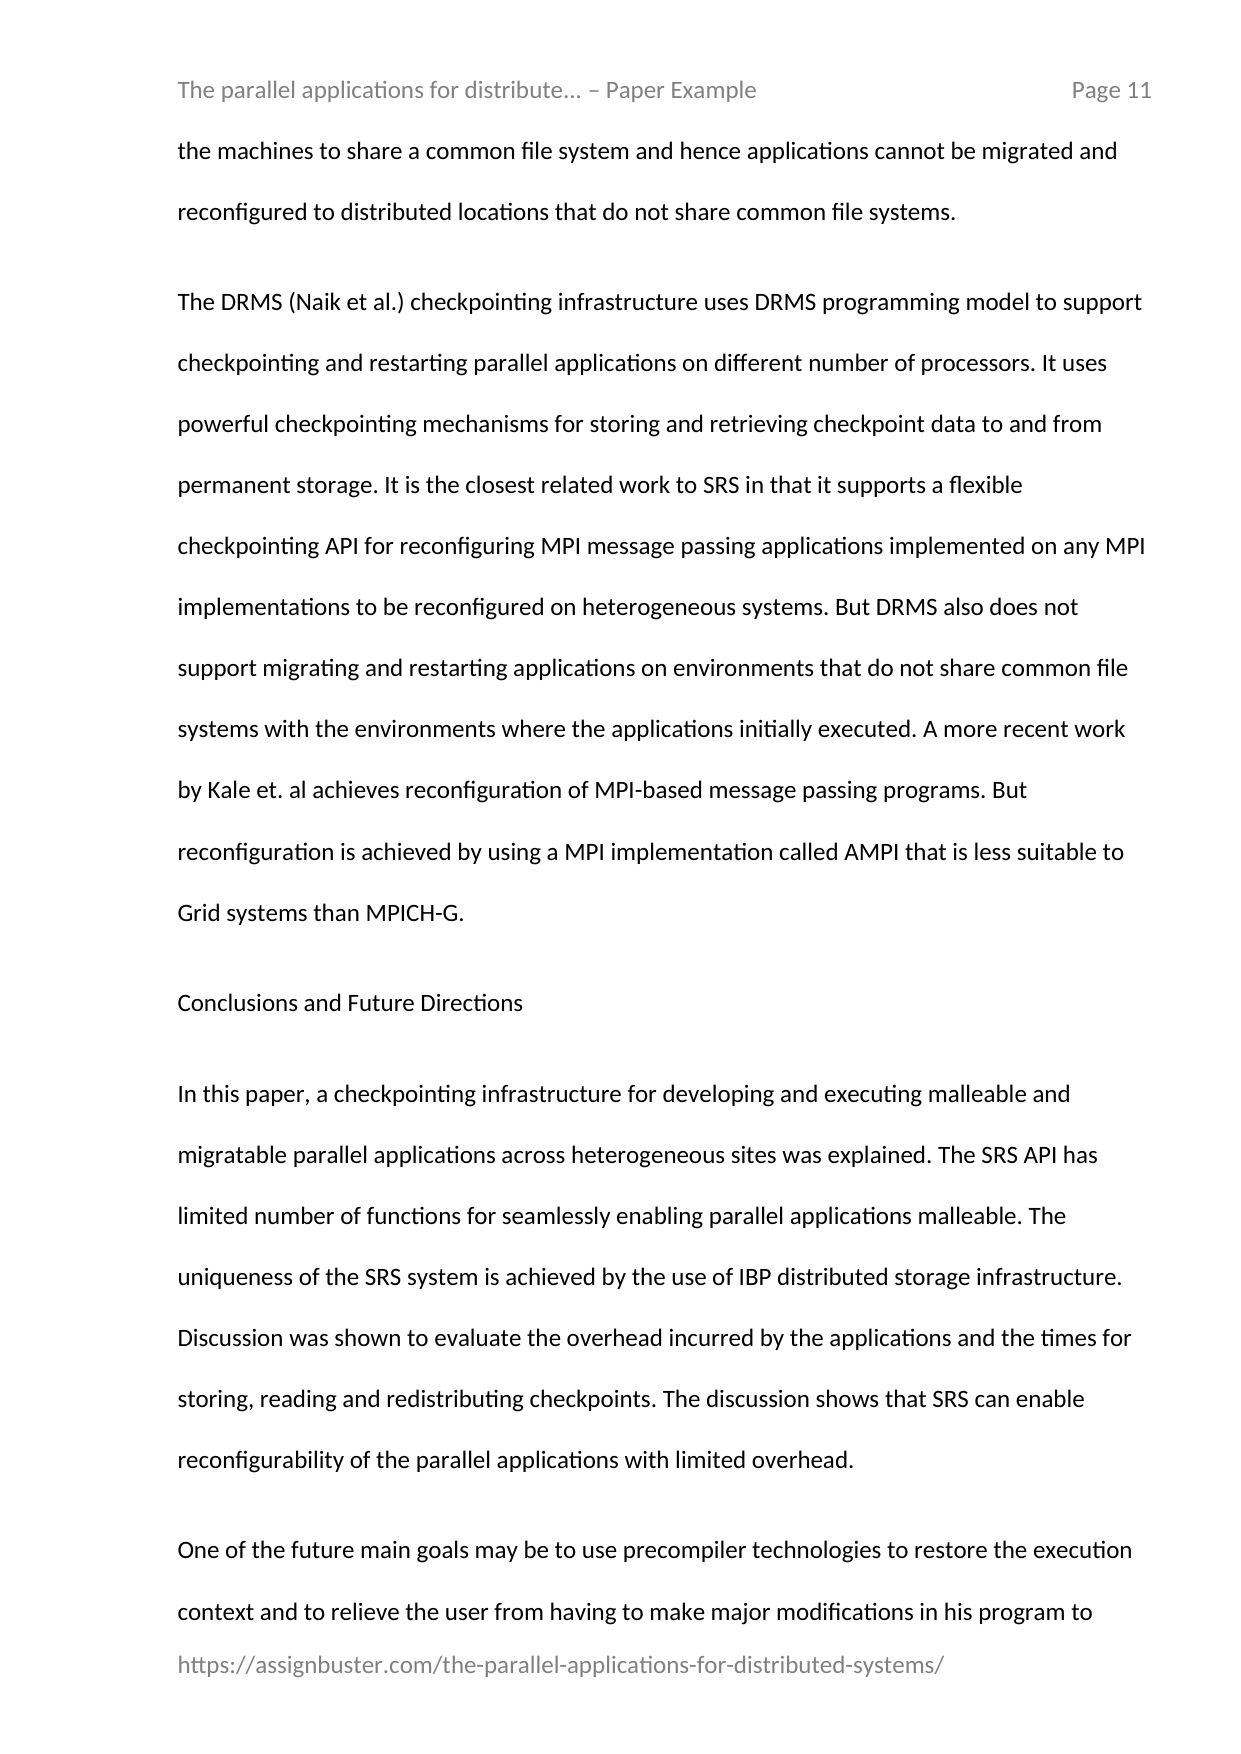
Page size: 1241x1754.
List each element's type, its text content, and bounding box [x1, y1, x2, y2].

text The DRMS (Naik et al.) checkpointing infrastructure uses DRMS programming model to support checkpointing and restarting parallel applications on different number of processors. It uses powerful checkpointing mechanisms for storing and retrieving checkpoint data to and from permanent storage. It is the closest related work to SRS in that it supports a flexible checkpointing API for reconfiguring MPI message passing applications implemented on any MPI implementations to be reconfigured on heterogeneous systems. But DRMS also does not support migrating and restarting applications on environments that do not share common file systems with the environments where the applications initially executed. A more recent work by Kale et. al achieves reconfiguration of MPI-based message passing programs. But reconfiguration is achieved by using a MPI implementation called AMPI that is less suitable to Grid systems than MPICH-G. [177, 286, 1152, 927]
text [177, 135, 1152, 226]
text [177, 1534, 1152, 1626]
text Conclusions and Future Directions [177, 987, 1152, 1018]
text In this paper, a checkpointing infrastructure for developing and executing malleable and migratable parallel applications across heterogeneous sites was explained. The SRS API has limited number of functions for seamlessly enabling parallel applications malleable. The uniqueness of the SRS system is achieved by the use of IBP distributed storage infrastructure. Discussion was shown to evaluate the overhead incurred by the applications and the times for storing, reading and redistributing checkpoints. The discussion shows that SRS can enable reconfigurability of the parallel applications with limited overhead. [177, 1078, 1152, 1474]
